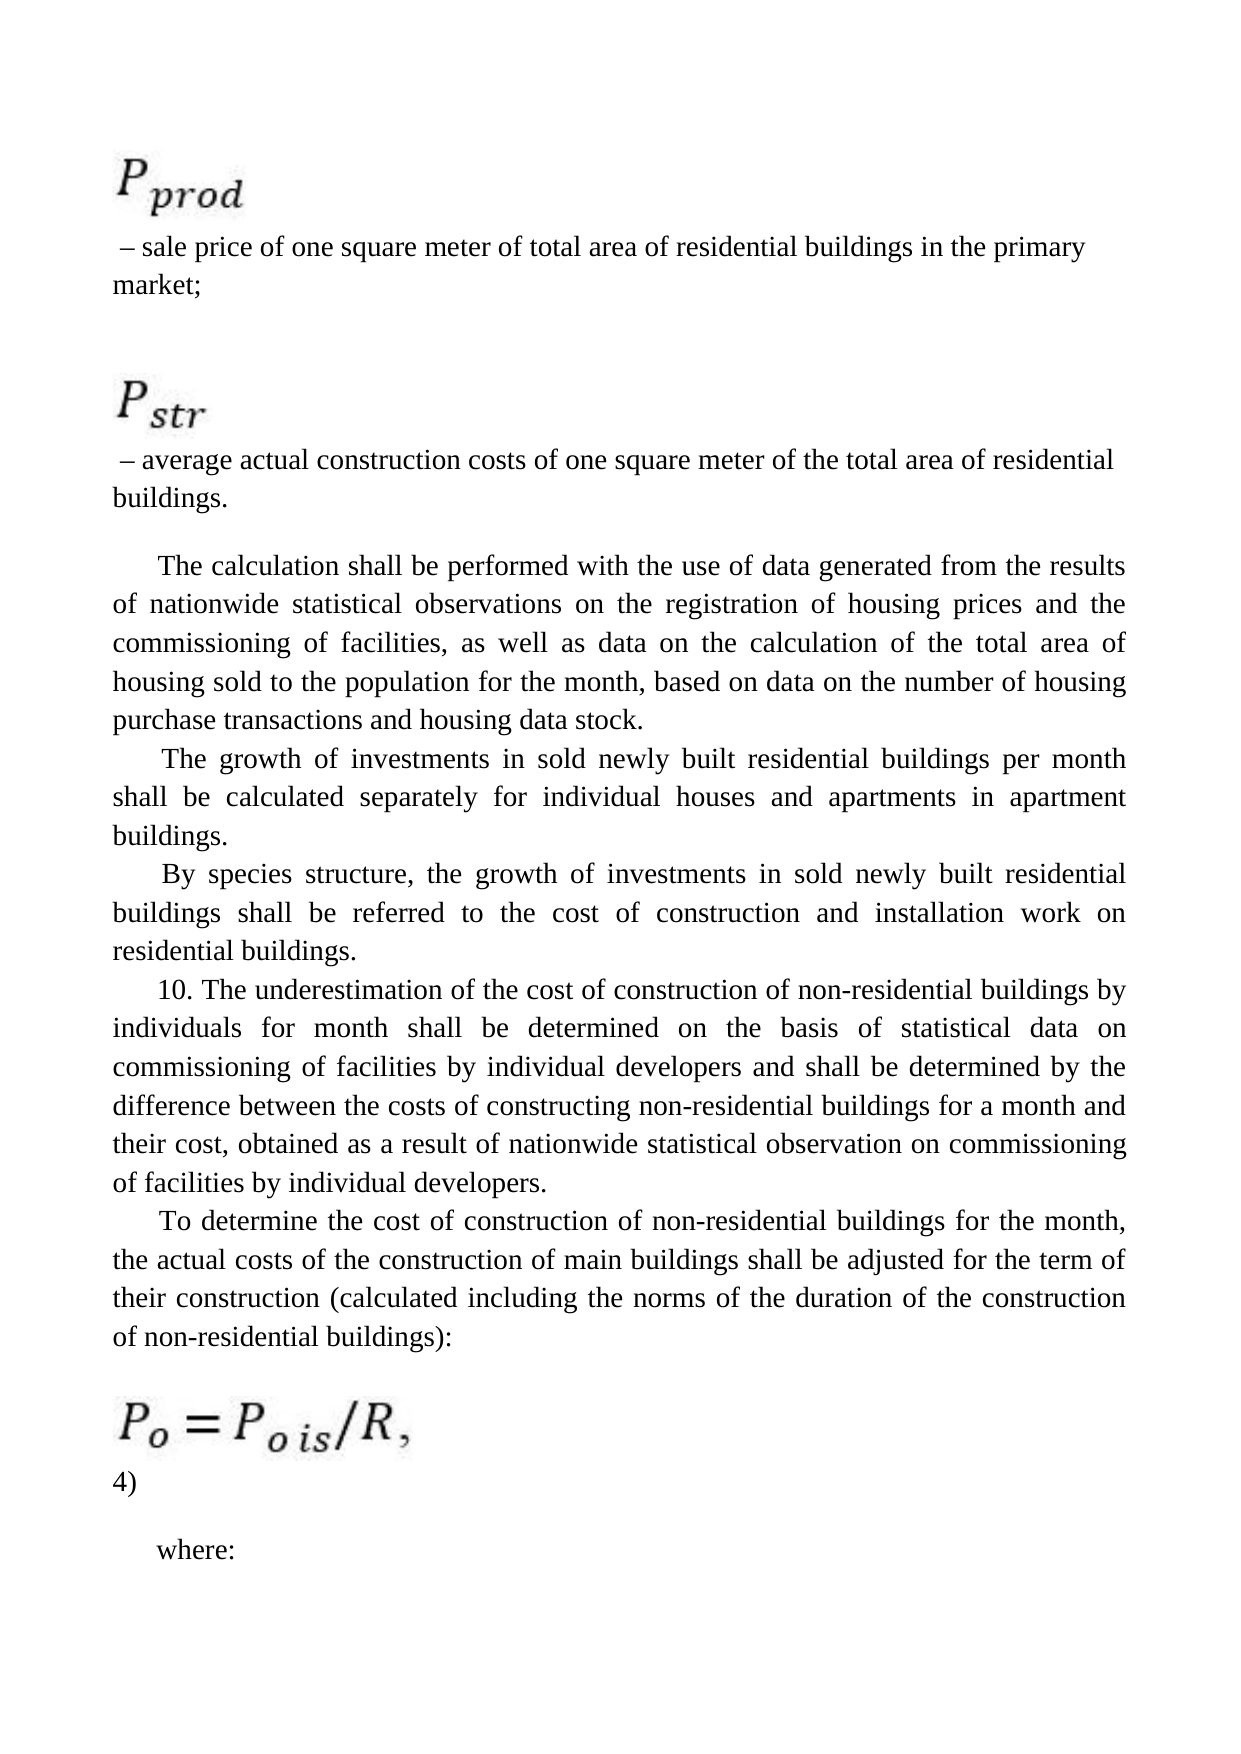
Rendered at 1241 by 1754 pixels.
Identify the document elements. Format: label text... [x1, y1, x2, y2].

text where: [112, 1532, 1128, 1566]
text – sale price of one square meter of total area of residential buildings in the primary market; [112, 229, 1128, 331]
text The calculation shall be performed with the use of data generated from the results of nationwide statistical observations on the registration of housing prices and the commissioning of facilities, as well as data on the calculation of the total area of housing sold to the population for the month, based on data on the number of housing purchase transactions and housing data stock. [112, 548, 1128, 736]
picture [112, 1396, 413, 1461]
text – average actual construction costs of one square meter of the total area of residential buildings. [112, 442, 1128, 544]
text By species structure, the growth of investments in sold newly built residential buildings shall be referred to the cost of construction and installation work on residential buildings. [112, 856, 1128, 967]
text The growth of investments in sold newly built residential buildings per month shall be calculated separately for individual houses and apartments in apartment buildings. [112, 741, 1128, 851]
text 4) [112, 1464, 1128, 1528]
text 10. The underestimation of the cost of construction of non-residential buildings by individuals for month shall be determined on the basis of statistical data on commissioning of facilities by individual developers and shall be determined by the difference between the costs of constructing non-residential buildings for a month and their cost, obtained as a result of nationwide statistical observation on commissioning of facilities by individual developers. [112, 972, 1128, 1198]
picture [112, 150, 251, 225]
text To determine the cost of construction of non-residential buildings for the month, the actual costs of the construction of main buildings shall be adjusted for the term of their construction (calculated including the norms of the duration of the construction of non-residential buildings): [112, 1203, 1128, 1352]
picture [112, 373, 215, 439]
